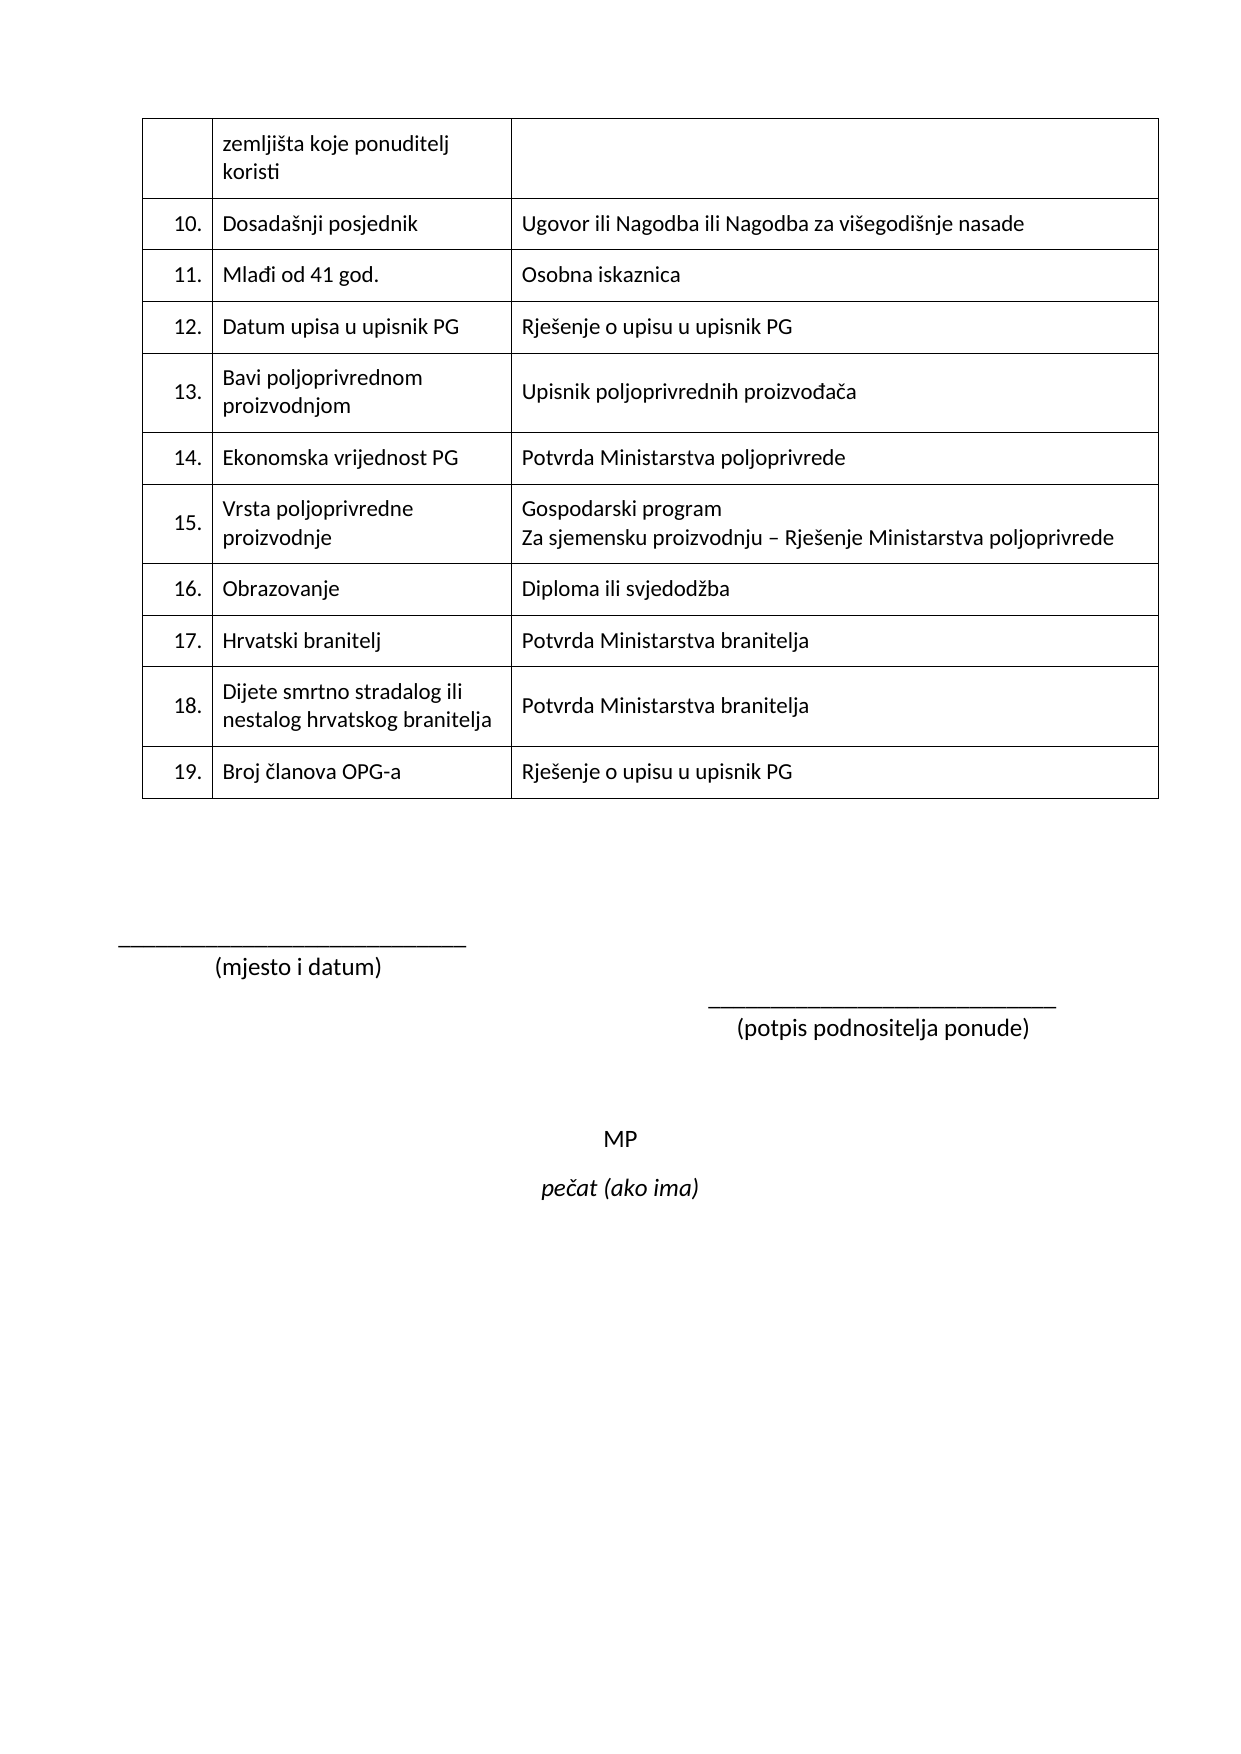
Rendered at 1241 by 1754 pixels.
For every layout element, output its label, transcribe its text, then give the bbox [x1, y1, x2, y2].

table_cell Vrsta poljoprivredne proizvodnje [213, 485, 511, 563]
table_cell Osobna iskaznica [512, 250, 1158, 301]
table_cell Ugovor ili Nagodba ili Nagodba za višegodišnje nasade [512, 199, 1158, 249]
text ____________________________ [118, 982, 1122, 1012]
text pečat (ako ima) [118, 1172, 1122, 1203]
table_cell 12. [143, 302, 212, 352]
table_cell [213, 119, 511, 198]
table_cell 10. [143, 199, 212, 249]
table_cell 9. [143, 119, 212, 198]
table_cell 17. [143, 616, 212, 666]
table_cell 18. [143, 667, 212, 746]
table_cell Dijete smrtno stradalog ili nestalog hrvatskog branitelja [213, 667, 511, 746]
table_cell Broj članova OPG-a [213, 747, 511, 797]
table_cell Potvrda Ministarstva branitelja [512, 616, 1158, 666]
table_cell 19. [143, 747, 212, 797]
table_cell Rješenje o upisu u upisnik PG [512, 302, 1158, 352]
table_cell Diploma ili svjedodžba [512, 564, 1158, 615]
text MP [118, 1123, 1122, 1153]
table_cell 16. [143, 564, 212, 615]
table_cell Potvrda Ministarstva poljoprivrede [512, 433, 1158, 483]
text (mjesto i datum) [118, 951, 1122, 982]
table_cell 13. [143, 354, 212, 432]
table_cell Rješenje o upisu u upisnik PG [512, 747, 1158, 797]
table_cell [512, 119, 1158, 198]
table_cell Mlađi od 41 god. [213, 250, 511, 301]
table_cell Bavi poljoprivrednom proizvodnjom [213, 354, 511, 432]
table_cell 15. [143, 485, 212, 563]
table_cell Ekonomska vrijednost PG [213, 433, 511, 483]
table_cell Dosadašnji posjednik [213, 199, 511, 249]
table_cell Datum upisa u upisnik PG [213, 302, 511, 352]
table_cell Upisnik poljoprivrednih proizvođača [512, 354, 1158, 432]
table_cell 14. [143, 433, 212, 483]
text ____________________________ [118, 921, 1122, 951]
table_cell Gospodarski program Za sjemensku proizvodnju – Rješenje Ministarstva poljoprivrede [512, 485, 1158, 563]
table_cell Hrvatski branitelj [213, 616, 511, 666]
text (potpis podnositelja ponude) [118, 1012, 1122, 1043]
table_cell Obrazovanje [213, 564, 511, 615]
table_cell Potvrda Ministarstva branitelja [512, 667, 1158, 746]
table_cell 11. [143, 250, 212, 301]
